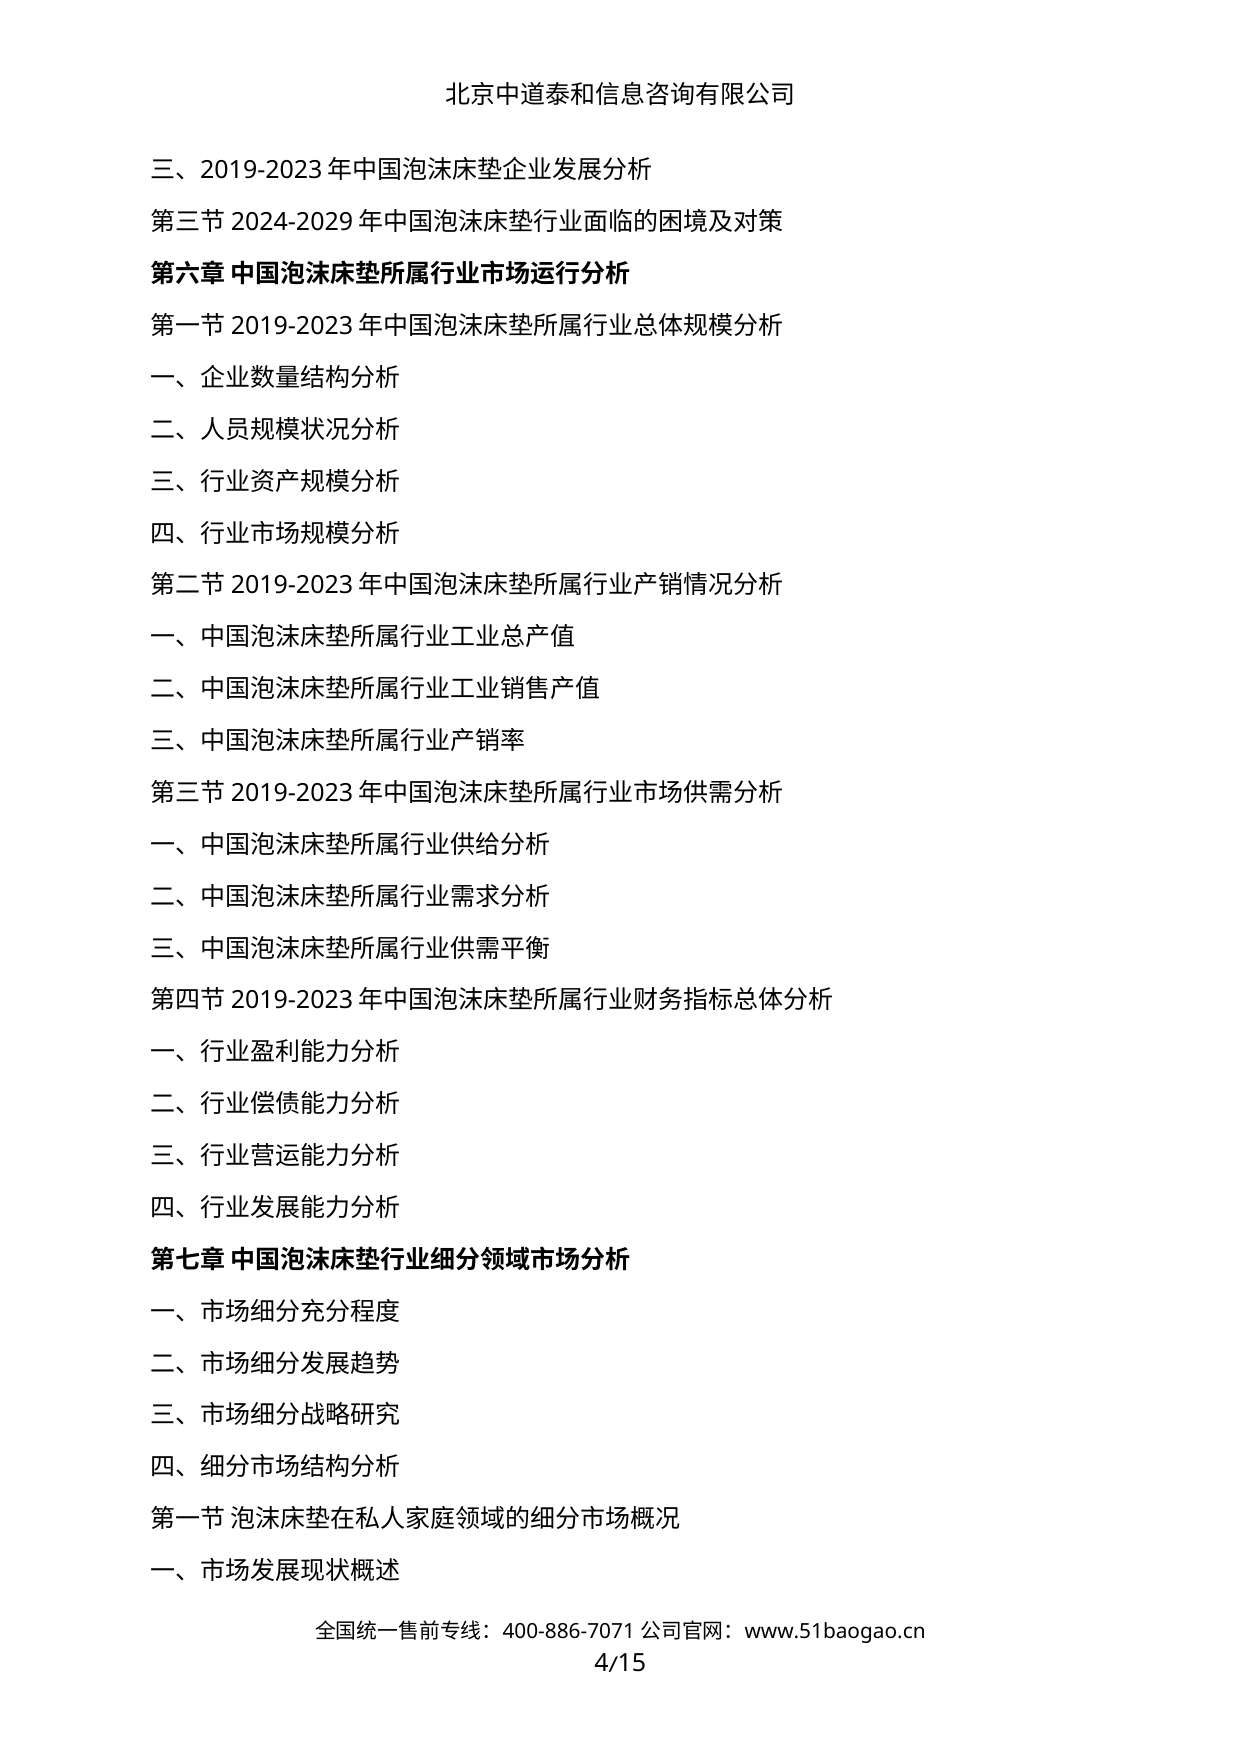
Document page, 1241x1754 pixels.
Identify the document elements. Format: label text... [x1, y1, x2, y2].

text 一、行业盈利能力分析 [150, 1032, 1090, 1068]
text 一、企业数量结构分析 [150, 357, 1090, 394]
text 二、市场细分发展趋势 [150, 1343, 1090, 1379]
text 一、中国泡沫床垫所属行业供给分析 [150, 824, 1090, 861]
text 第四节 2019-2023年中国泡沫床垫所属行业财务指标总体分析 [150, 980, 1090, 1016]
text 第三节 2024-2029年中国泡沫床垫行业面临的困境及对策 [150, 202, 1090, 238]
text 第二节 2019-2023年中国泡沫床垫所属行业产销情况分析 [150, 565, 1090, 601]
text 一、市场细分充分程度 [150, 1291, 1090, 1327]
text 一、市场发展现状概述 [150, 1551, 1090, 1587]
text 二、行业偿债能力分析 [150, 1084, 1090, 1120]
text 一、中国泡沫床垫所属行业工业总产值 [150, 617, 1090, 653]
text 三、2019-2023年中国泡沫床垫企业发展分析 [150, 150, 1090, 186]
text 第三节 2019-2023年中国泡沫床垫所属行业市场供需分析 [150, 772, 1090, 809]
text 第六章 中国泡沫床垫所属行业市场运行分析 [150, 254, 1090, 290]
text 二、中国泡沫床垫所属行业需求分析 [150, 876, 1090, 912]
text 第七章 中国泡沫床垫行业细分领域市场分析 [150, 1239, 1090, 1276]
text 二、中国泡沫床垫所属行业工业销售产值 [150, 669, 1090, 705]
text 三、中国泡沫床垫所属行业产销率 [150, 721, 1090, 757]
text 二、人员规模状况分析 [150, 409, 1090, 446]
text 第一节 泡沫床垫在私人家庭领域的细分市场概况 [150, 1499, 1090, 1535]
text 第一节 2019-2023年中国泡沫床垫所属行业总体规模分析 [150, 306, 1090, 342]
text 三、行业资产规模分析 [150, 461, 1090, 497]
text 四、行业市场规模分析 [150, 513, 1090, 549]
text 四、行业发展能力分析 [150, 1187, 1090, 1224]
text 三、行业营运能力分析 [150, 1136, 1090, 1172]
text 三、中国泡沫床垫所属行业供需平衡 [150, 928, 1090, 964]
text 四、细分市场结构分析 [150, 1447, 1090, 1483]
text 三、市场细分战略研究 [150, 1395, 1090, 1431]
